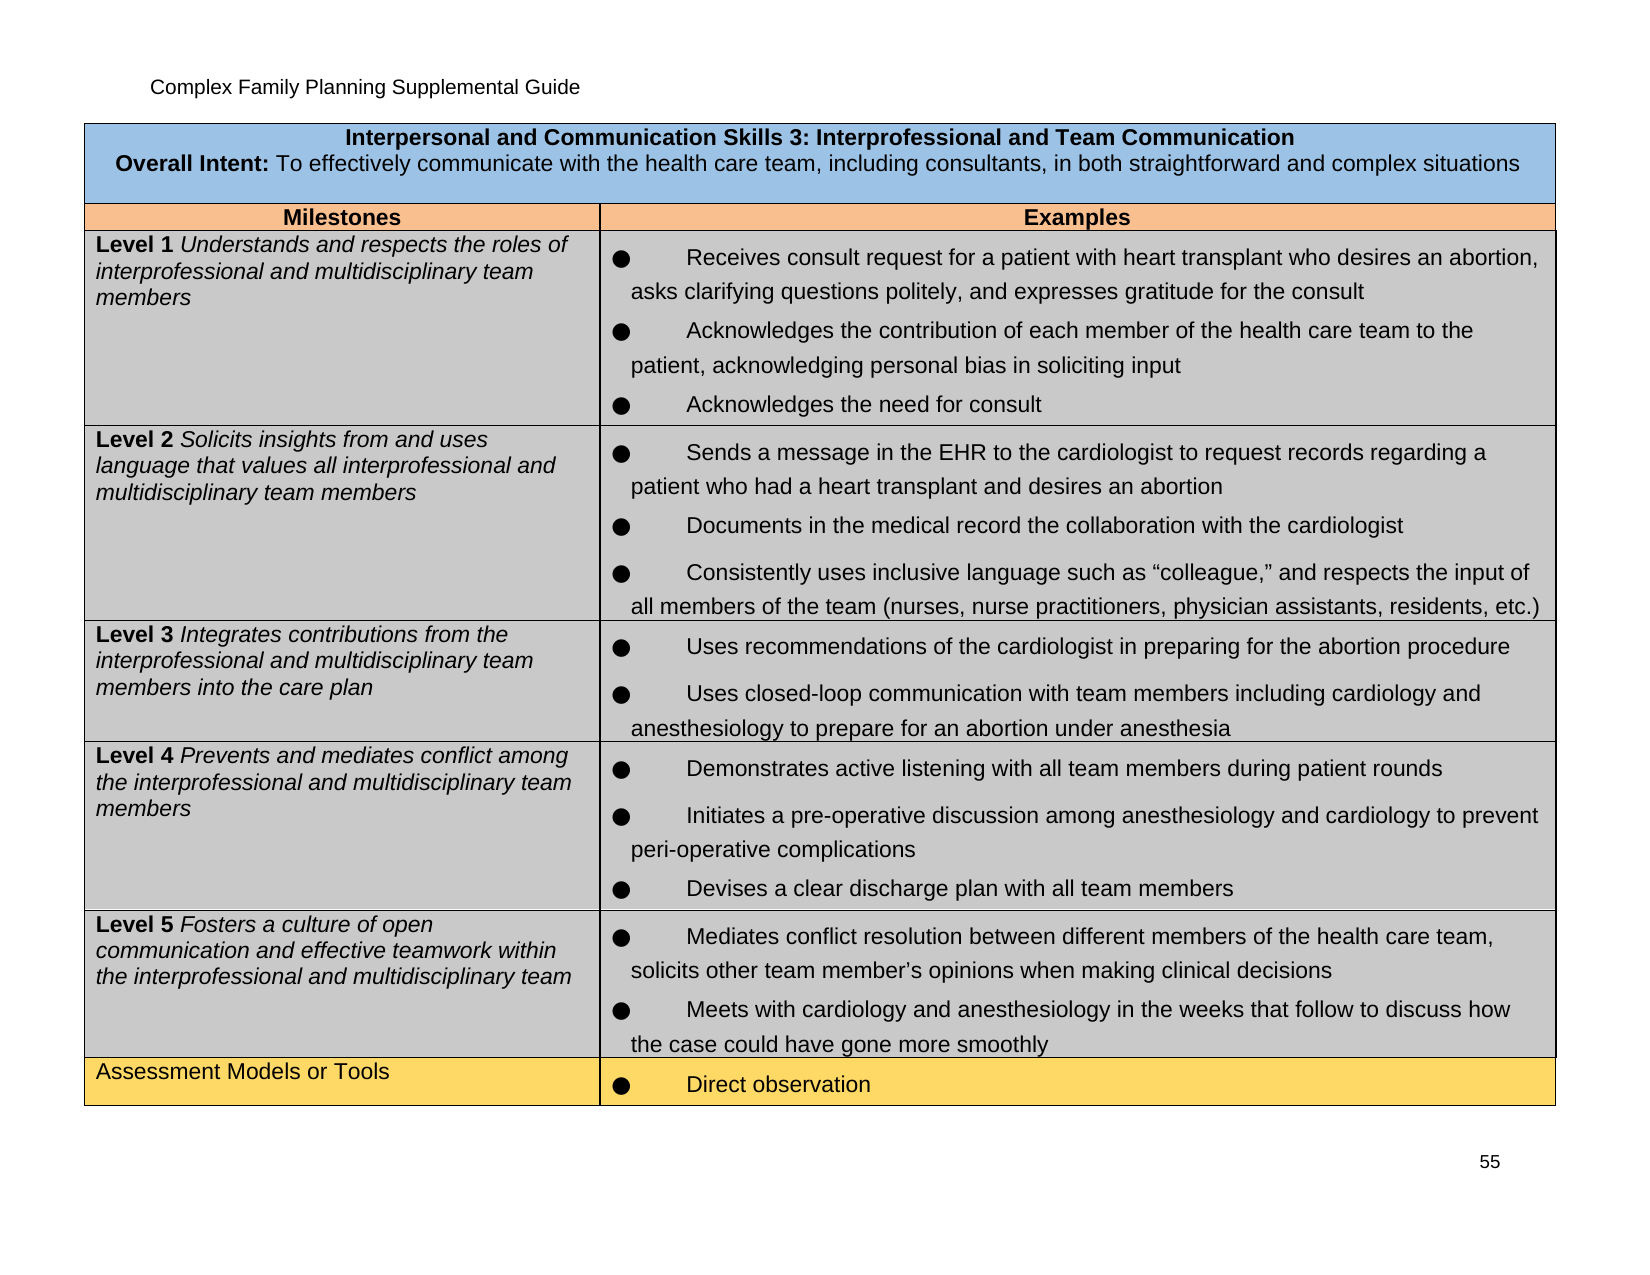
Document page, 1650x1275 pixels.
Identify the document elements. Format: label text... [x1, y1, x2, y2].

table_cell Uses recommendations of the cardiologist in preparing for the abortion procedure Uses closed-loop communication with team members including cardiology and anesthesiology to prepare for an abortion under anesthesia [601, 621, 1555, 741]
table_cell Level 1 Understands and respects the roles of interprofessional and multidisciplinary team members [85, 231, 599, 425]
table_cell Sends a message in the EHR to the cardiologist to request records regarding a patient who had a heart transplant and desires an abortion Documents in the medical record the collaboration with the cardiologist Consistently uses inclusive language such as “colleague,” and respects the input of all members of the team (nurses, nurse practitioners, physician assistants, residents, etc.) [601, 426, 1555, 620]
table_cell Level 5 Fosters a culture of open communication and effective teamwork within the interprofessional and multidisciplinary team [85, 911, 599, 1057]
table_cell Level 2 Solicits insights from and uses language that values all interprofessional and multidisciplinary team members [85, 426, 599, 620]
table_header Interpersonal and Communication Skills 3: Interprofessional and Team Communication Overall Intent: To effectively communicate with the health care team, including consultants, in both straightforward and complex situations [85, 124, 1555, 203]
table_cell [601, 1058, 1555, 1105]
table_cell Demonstrates active listening with all team members during patient rounds Initiates a pre-operative discussion among anesthesiology and cardiology to prevent peri-operative complications Devises a clear discharge plan with all team members [601, 742, 1555, 909]
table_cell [85, 1058, 599, 1105]
table_cell Examples [601, 204, 1555, 230]
table_cell Level 4 Prevents and mediates conflict among the interprofessional and multidisciplinary team members [85, 742, 599, 909]
table_cell Milestones [85, 204, 599, 230]
table_cell Mediates conflict resolution between different members of the health care team, solicits other team member’s opinions when making clinical decisions Meets with cardiology and anesthesiology in the weeks that follow to discuss how the case could have gone more smoothly [601, 911, 1555, 1057]
table_cell Receives consult request for a patient with heart transplant who desires an abortion, asks clarifying questions politely, and expresses gratitude for the consult Acknowledges the contribution of each member of the health care team to the patient, acknowledging personal bias in soliciting input Acknowledges the need for consult [601, 231, 1555, 425]
table_cell Level 3 Integrates contributions from the interprofessional and multidisciplinary team members into the care plan [85, 621, 599, 741]
